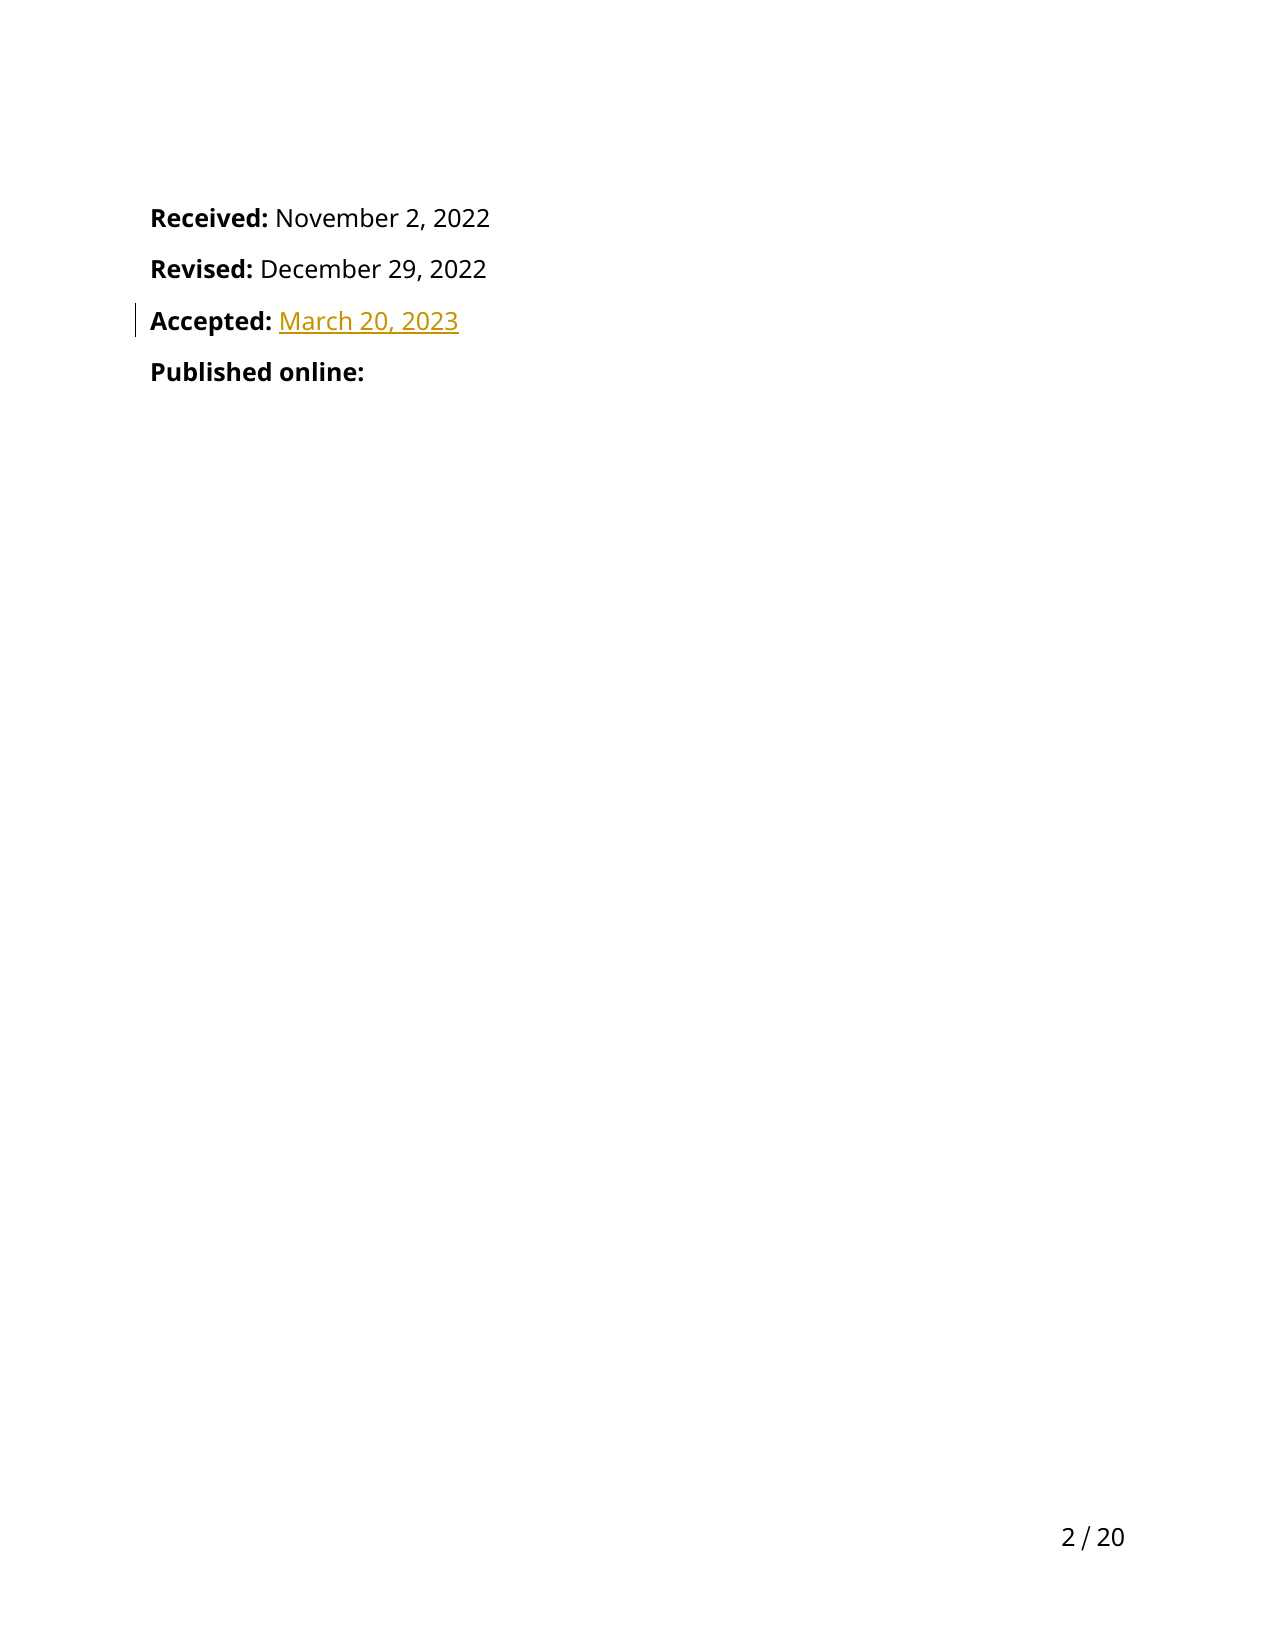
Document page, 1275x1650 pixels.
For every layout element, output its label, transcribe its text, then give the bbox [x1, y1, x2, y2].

text Accepted: [150, 303, 1125, 337]
text Published online: [150, 354, 1125, 388]
text Revised: December 29, 2022 [150, 252, 1125, 286]
text Received: November 2, 2022 [150, 201, 1125, 235]
